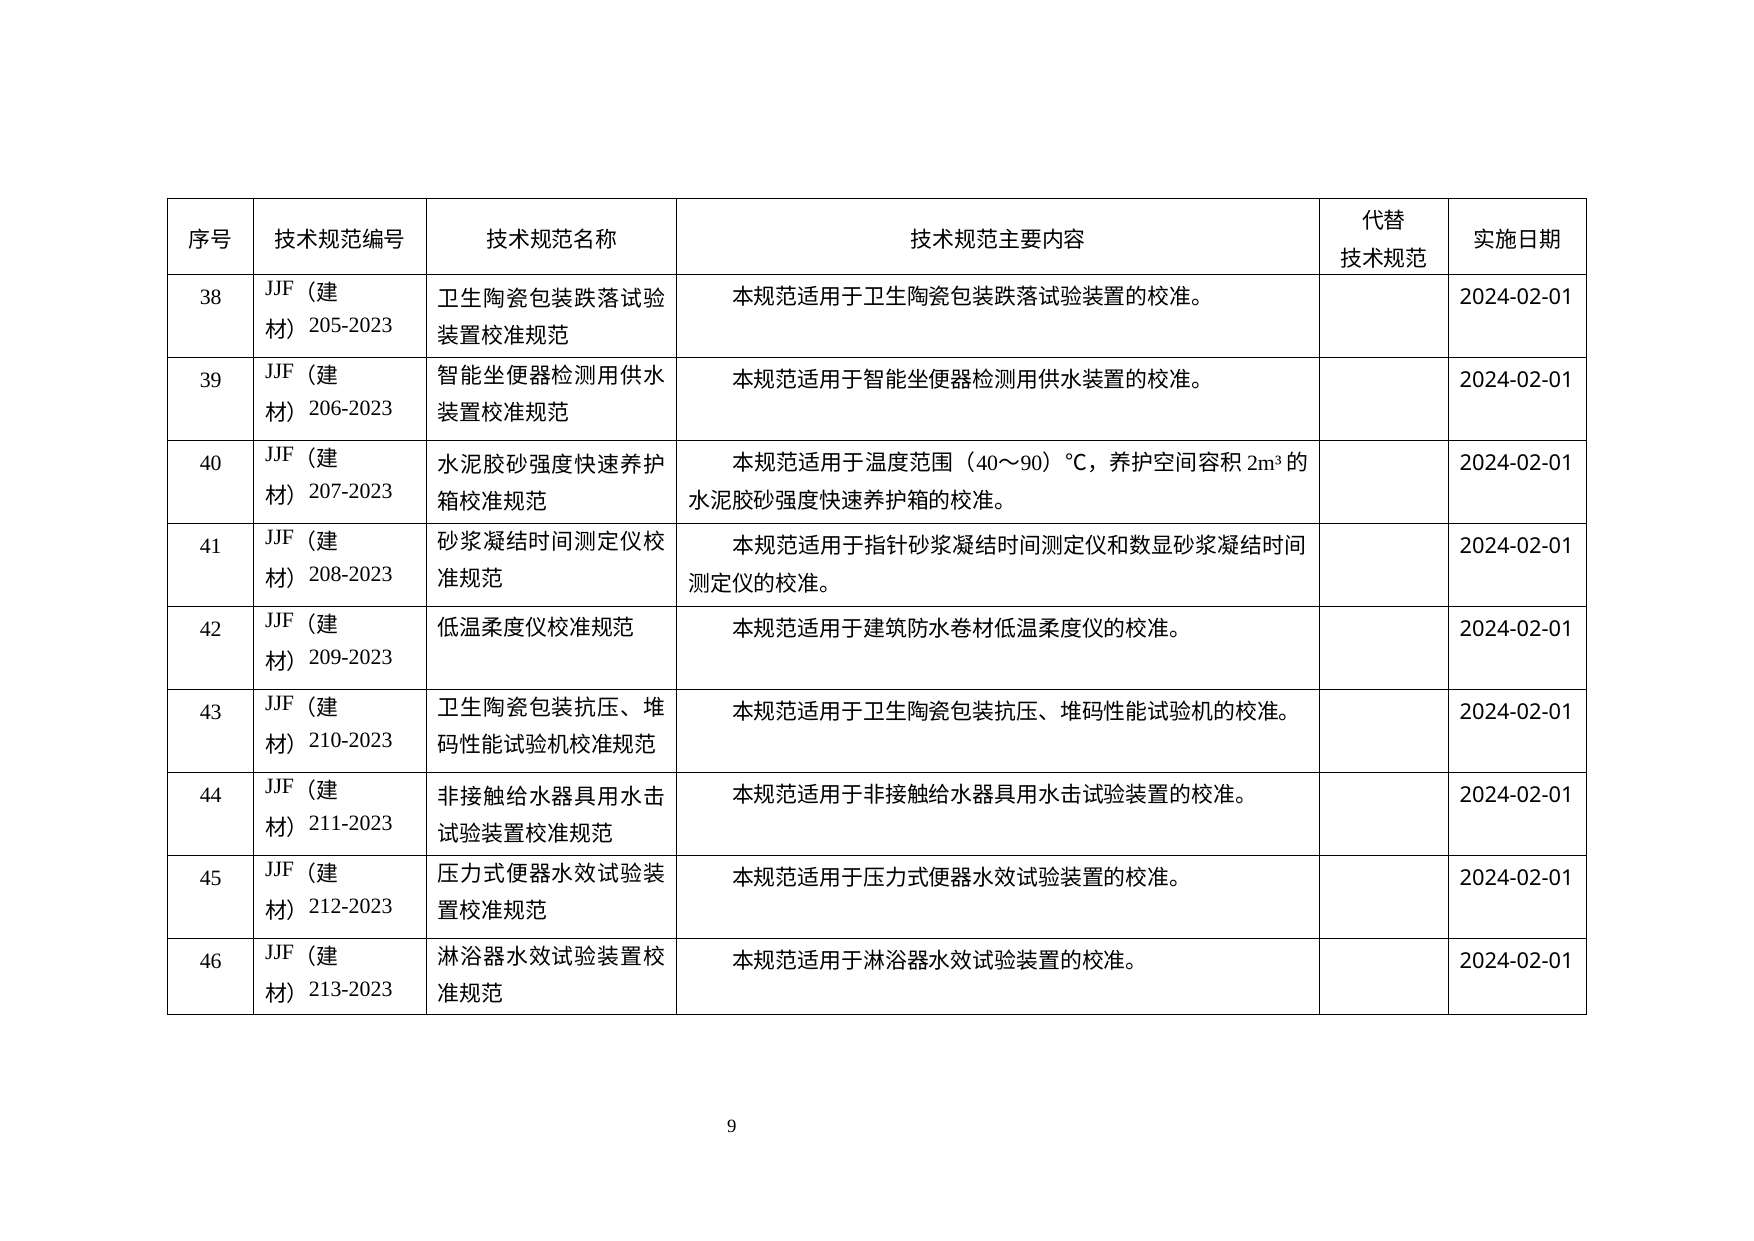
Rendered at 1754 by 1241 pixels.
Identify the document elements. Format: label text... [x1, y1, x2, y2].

table_cell 智能坐便器检测用供水装置校准规范 [427, 358, 676, 440]
table_cell 本规范适用于指针砂浆凝结时间测定仪和数显砂浆凝结时间测定仪的校准。 [677, 524, 1319, 606]
table_cell JJF（建材）209-2023 [254, 607, 426, 689]
table_cell [168, 939, 253, 1014]
table_cell 非接触给水器具用水击试验装置校准规范 [427, 773, 676, 855]
table_cell 水泥胶砂强度快速养护箱校准规范 [427, 441, 676, 523]
table_cell 2024-02-01 [1449, 607, 1586, 689]
table_cell [1320, 524, 1448, 606]
table_cell 2024-02-01 [1449, 524, 1586, 606]
table_cell [1320, 773, 1448, 855]
table_cell 本规范适用于压力式便器水效试验装置的校准。 [677, 856, 1319, 938]
table_cell JJF（建材）212-2023 [254, 856, 426, 938]
table_cell [168, 358, 253, 440]
table_cell [168, 524, 253, 606]
table_cell [1320, 441, 1448, 523]
table_cell JJF（建材）210-2023 [254, 690, 426, 772]
table_cell [168, 607, 253, 689]
table_cell 2024-02-01 [1449, 939, 1586, 1014]
table_cell [168, 773, 253, 855]
table_cell 2024-02-01 [1449, 275, 1586, 357]
table_header 技术规范主要内容 [677, 199, 1319, 274]
table_cell 2024-02-01 [1449, 856, 1586, 938]
table_cell [1320, 856, 1448, 938]
table_header 实施日期 [1449, 199, 1586, 274]
table_cell JJF（建材）208-2023 [254, 524, 426, 606]
table_cell JJF（建材）207-2023 [254, 441, 426, 523]
table_cell [168, 856, 253, 938]
table_header 技术规范名称 [427, 199, 676, 274]
table_cell [1320, 607, 1448, 689]
table_cell 2024-02-01 [1449, 358, 1586, 440]
table_cell [1320, 275, 1448, 357]
table_cell 本规范适用于智能坐便器检测用供水装置的校准。 [677, 358, 1319, 440]
table_cell [1320, 690, 1448, 772]
table_cell 本规范适用于卫生陶瓷包装跌落试验装置的校准。 [677, 275, 1319, 357]
table_cell JJF（建材）211-2023 [254, 773, 426, 855]
table_header 技术规范编号 [254, 199, 426, 274]
table_cell 卫生陶瓷包装跌落试验装置校准规范 [427, 275, 676, 357]
table_cell 2024-02-01 [1449, 690, 1586, 772]
table_header 序号 [168, 199, 253, 274]
table_cell JJF（建材）213-2023 [254, 939, 426, 1014]
table_cell 砂浆凝结时间测定仪校准规范 [427, 524, 676, 606]
table_cell 低温柔度仪校准规范 [427, 607, 676, 689]
table_cell 2024-02-01 [1449, 441, 1586, 523]
table_cell 本规范适用于淋浴器水效试验装置的校准。 [677, 939, 1319, 1014]
table_cell 淋浴器水效试验装置校准规范 [427, 939, 676, 1014]
table_cell 卫生陶瓷包装抗压、堆码性能试验机校准规范 [427, 690, 676, 772]
table_cell [1320, 358, 1448, 440]
table_cell [1320, 939, 1448, 1014]
table_cell 压力式便器水效试验装置校准规范 [427, 856, 676, 938]
table_cell [168, 441, 253, 523]
table_header 代替 技术规范 [1320, 199, 1448, 274]
table_cell 本规范适用于卫生陶瓷包装抗压、堆码性能试验机的校准。 [677, 690, 1319, 772]
table_cell 本规范适用于建筑防水卷材低温柔度仪的校准。 [677, 607, 1319, 689]
table_cell [168, 690, 253, 772]
table_cell [168, 275, 253, 357]
table_cell JJF（建材）205-2023 [254, 275, 426, 357]
table_cell 本规范适用于温度范围（40～90）℃，养护空间容积2m³的水泥胶砂强度快速养护箱的校准。 [677, 441, 1319, 523]
table_cell 2024-02-01 [1449, 773, 1586, 855]
table_cell JJF（建材）206-2023 [254, 358, 426, 440]
table_cell 本规范适用于非接触给水器具用水击试验装置的校准。 [677, 773, 1319, 855]
